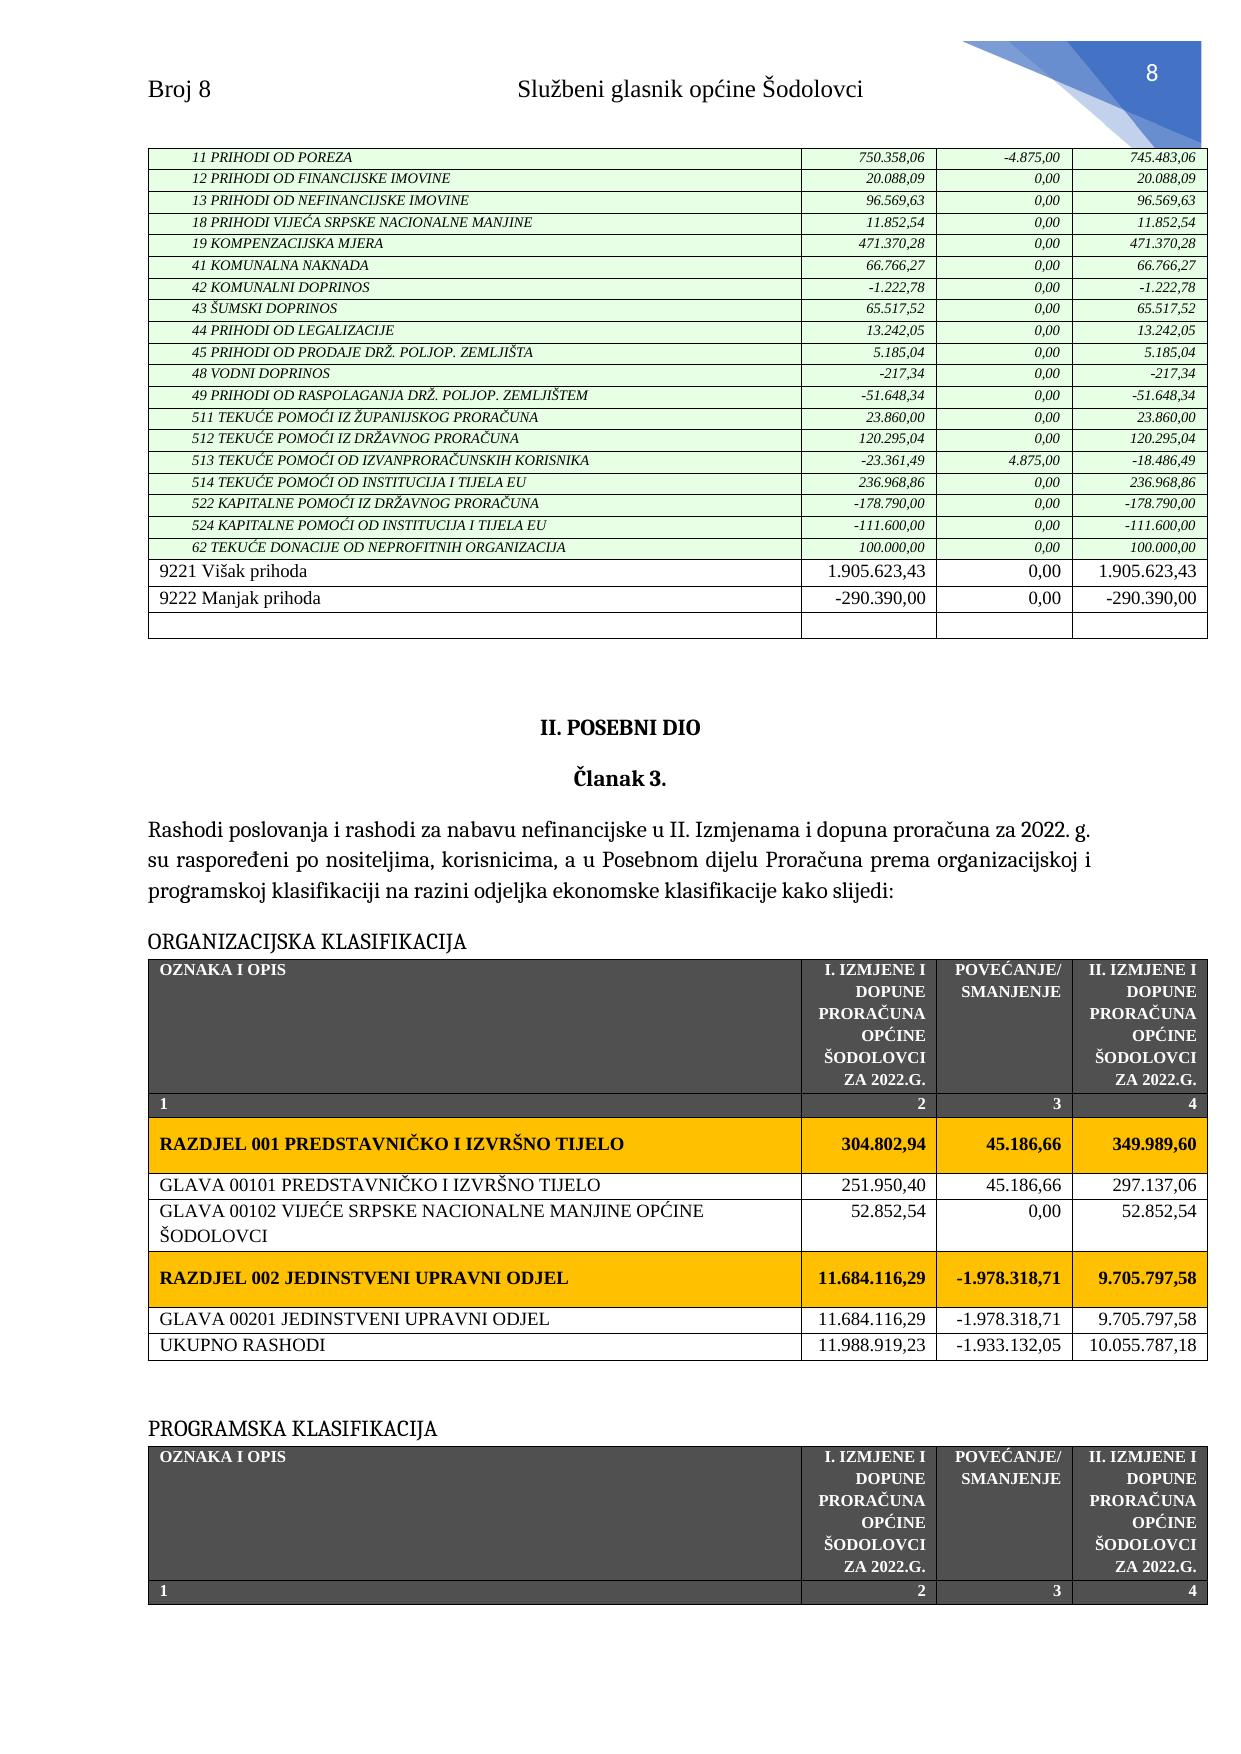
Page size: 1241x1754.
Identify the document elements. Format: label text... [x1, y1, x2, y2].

table_cell 0,00 [937, 365, 1072, 386]
table_cell 43 ŠUMSKI DOPRINOS [149, 300, 801, 321]
table_cell 4.875,00 [937, 452, 1072, 473]
table_cell 0,00 [937, 560, 1072, 586]
table_cell 23.860,00 [1073, 409, 1207, 429]
table_header II. IZMJENE I DOPUNE PRORAČUNA OPĆINE ŠODOLOVCI ZA 2022.G. [1073, 960, 1207, 1093]
text II. POSEBNI DIO [148, 715, 1093, 741]
table_cell 41 KOMUNALNA NAKNADA [149, 257, 801, 278]
table_cell 251.950,40 [802, 1174, 936, 1199]
table_cell 0,00 [937, 344, 1072, 364]
table_cell 11.852,54 [1073, 214, 1207, 234]
table_cell 750.358,06 [802, 149, 936, 169]
table_cell 4 [1073, 1094, 1207, 1117]
table_cell 11.988.919,23 [802, 1334, 936, 1360]
table_cell -1.933.132,05 [937, 1334, 1072, 1360]
table_cell 52.852,54 [1073, 1200, 1207, 1251]
table_cell 65.517,52 [1073, 300, 1207, 321]
table_cell 48 VODNI DOPRINOS [149, 365, 801, 386]
table_cell -1.978.318,71 [937, 1308, 1072, 1333]
table_cell 3 [937, 1581, 1072, 1604]
table_cell 23.860,00 [802, 409, 936, 429]
table_cell 49 PRIHODI OD RASPOLAGANJA DRŽ. POLJOP. ZEMLJIŠTEM [149, 387, 801, 408]
table_cell 20.088,09 [802, 170, 936, 191]
table_cell 100.000,00 [1073, 539, 1207, 559]
table_cell 349.989,60 [1073, 1118, 1207, 1173]
table_cell [149, 613, 801, 638]
table_cell 0,00 [937, 279, 1072, 299]
table_header II. IZMJENE I DOPUNE PRORAČUNA OPĆINE ŠODOLOVCI ZA 2022.G. [1073, 1447, 1207, 1580]
table_cell 1 [149, 1094, 801, 1117]
table_cell -1.222,78 [1073, 279, 1207, 299]
table_cell -178.790,00 [1073, 495, 1207, 516]
table_cell 9221 Višak prihoda [149, 560, 801, 586]
table_cell 45 PRIHODI OD PRODAJE DRŽ. POLJOP. ZEMLJIŠTA [149, 344, 801, 364]
table_cell 0,00 [937, 539, 1072, 559]
table_cell 236.968,86 [1073, 474, 1207, 494]
table_cell 0,00 [937, 170, 1072, 191]
table_cell 5.185,04 [802, 344, 936, 364]
table_cell 10.055.787,18 [1073, 1334, 1207, 1360]
table_cell 13.242,05 [802, 322, 936, 343]
table_cell 0,00 [937, 192, 1072, 213]
table_cell 45.186,66 [937, 1118, 1072, 1173]
table_cell -217,34 [1073, 365, 1207, 386]
table_cell 11 PRIHODI OD POREZA [149, 149, 801, 169]
table_cell 297.137,06 [1073, 1174, 1207, 1199]
table_cell 0,00 [937, 474, 1072, 494]
table_cell 19 KOMPENZACIJSKA MJERA [149, 235, 801, 256]
table_cell [802, 613, 936, 638]
table_cell 1.905.623,43 [802, 560, 936, 586]
table_cell -23.361,49 [802, 452, 936, 473]
table_cell -290.390,00 [802, 587, 936, 612]
table_cell 18 PRIHODI VIJEĆA SRPSKE NACIONALNE MANJINE [149, 214, 801, 234]
picture [962, 41, 1202, 148]
table_header POVEĆANJE/SMANJENJE [937, 1447, 1072, 1580]
table_cell 5.185,04 [1073, 344, 1207, 364]
table_cell 100.000,00 [802, 539, 936, 559]
table_cell 511 TEKUĆE POMOĆI IZ ŽUPANIJSKOG PRORAČUNA [149, 409, 801, 429]
table_cell 11.684.116,29 [802, 1252, 936, 1307]
table_cell [1073, 613, 1207, 638]
table_cell [937, 613, 1072, 638]
table_cell 0,00 [937, 257, 1072, 278]
table_cell 52.852,54 [802, 1200, 936, 1251]
table_cell 120.295,04 [802, 430, 936, 451]
table_cell 0,00 [937, 517, 1072, 538]
table_cell 524 KAPITALNE POMOĆI OD INSTITUCIJA I TIJELA EU [149, 517, 801, 538]
table_cell 13.242,05 [1073, 322, 1207, 343]
text Članak 3. [148, 766, 1093, 792]
table_cell 12 PRIHODI OD FINANCIJSKE IMOVINE [149, 170, 801, 191]
table_cell 9222 Manjak prihoda [149, 587, 801, 612]
text ORGANIZACIJSKA KLASIFIKACIJA [148, 928, 1093, 955]
table_cell 3 [937, 1094, 1072, 1117]
table_cell 96.569,63 [802, 192, 936, 213]
table_cell -111.600,00 [1073, 517, 1207, 538]
table_cell -4.875,00 [937, 149, 1072, 169]
table_cell 0,00 [937, 430, 1072, 451]
table_cell -1.978.318,71 [937, 1252, 1072, 1307]
table_cell 471.370,28 [802, 235, 936, 256]
table_cell 1.905.623,43 [1073, 560, 1207, 586]
table_cell 304.802,94 [802, 1118, 936, 1173]
table_cell 0,00 [937, 235, 1072, 256]
table_cell 513 TEKUĆE POMOĆI OD IZVANPRORAČUNSKIH KORISNIKA [149, 452, 801, 473]
text PROGRAMSKA KLASIFIKACIJA [148, 1416, 1093, 1442]
table_cell 62 TEKUĆE DONACIJE OD NEPROFITNIH ORGANIZACIJA [149, 539, 801, 559]
table_cell 745.483,06 [1073, 149, 1207, 169]
table_cell RAZDJEL 001 PREDSTAVNIČKO I IZVRŠNO TIJELO [149, 1118, 801, 1173]
table_cell 2 [802, 1094, 936, 1117]
table_cell 471.370,28 [1073, 235, 1207, 256]
table_cell 522 KAPITALNE POMOĆI IZ DRŽAVNOG PRORAČUNA [149, 495, 801, 516]
table_cell 4 [1073, 1581, 1207, 1604]
table_cell 120.295,04 [1073, 430, 1207, 451]
table_cell -217,34 [802, 365, 936, 386]
table_header OZNAKA I OPIS [149, 1447, 801, 1580]
table_cell GLAVA 00101 PREDSTAVNIČKO I IZVRŠNO TIJELO [149, 1174, 801, 1199]
table_cell 42 KOMUNALNI DOPRINOS [149, 279, 801, 299]
table_cell 44 PRIHODI OD LEGALIZACIJE [149, 322, 801, 343]
table_cell -18.486,49 [1073, 452, 1207, 473]
table_cell 11.684.116,29 [802, 1308, 936, 1333]
table_cell 0,00 [937, 1200, 1072, 1251]
table_cell 0,00 [937, 409, 1072, 429]
text Rashodi poslovanja i rashodi za nabavu nefinancijske u II. Izmjenama i dopuna proračuna za 2022. g. su raspoređeni po nositeljima, korisnicima, a u Posebnom dijelu Proračuna prema organizacijskoj i programskoj klasifikaciji na razini odjeljka ekonomske klasifikacije kako slijedi: [148, 817, 1093, 904]
table_cell 0,00 [937, 587, 1072, 612]
table_header I. IZMJENE I DOPUNE PRORAČUNA OPĆINE ŠODOLOVCI ZA 2022.G. [802, 1447, 936, 1580]
table_header I. IZMJENE I DOPUNE PRORAČUNA OPĆINE ŠODOLOVCI ZA 2022.G. [802, 960, 936, 1093]
table_cell 0,00 [937, 322, 1072, 343]
table_cell GLAVA 00102 VIJEĆE SRPSKE NACIONALNE MANJINE OPĆINE ŠODOLOVCI [149, 1200, 801, 1251]
table_cell 1 [149, 1581, 801, 1604]
table_cell 0,00 [937, 387, 1072, 408]
table_cell 9.705.797,58 [1073, 1252, 1207, 1307]
table_header OZNAKA I OPIS [149, 960, 801, 1093]
table_cell 65.517,52 [802, 300, 936, 321]
table_cell 66.766,27 [1073, 257, 1207, 278]
table_cell -51.648,34 [1073, 387, 1207, 408]
table_cell UKUPNO RASHODI [149, 1334, 801, 1360]
table_cell -178.790,00 [802, 495, 936, 516]
table_cell 0,00 [937, 214, 1072, 234]
table_cell RAZDJEL 002 JEDINSTVENI UPRAVNI ODJEL [149, 1252, 801, 1307]
table_cell 11.852,54 [802, 214, 936, 234]
table_cell GLAVA 00201 JEDINSTVENI UPRAVNI ODJEL [149, 1308, 801, 1333]
table_cell 514 TEKUĆE POMOĆI OD INSTITUCIJA I TIJELA EU [149, 474, 801, 494]
table_header POVEĆANJE/SMANJENJE [937, 960, 1072, 1093]
table_cell 512 TEKUĆE POMOĆI IZ DRŽAVNOG PRORAČUNA [149, 430, 801, 451]
table_cell 0,00 [937, 300, 1072, 321]
table_cell -290.390,00 [1073, 587, 1207, 612]
table_cell 13 PRIHODI OD NEFINANCIJSKE IMOVINE [149, 192, 801, 213]
table_cell 20.088,09 [1073, 170, 1207, 191]
table_cell 236.968,86 [802, 474, 936, 494]
table_cell 66.766,27 [802, 257, 936, 278]
table_cell -1.222,78 [802, 279, 936, 299]
table_cell 96.569,63 [1073, 192, 1207, 213]
table_cell 45.186,66 [937, 1174, 1072, 1199]
table_cell 9.705.797,58 [1073, 1308, 1207, 1333]
table_cell -51.648,34 [802, 387, 936, 408]
table_cell -111.600,00 [802, 517, 936, 538]
table_cell 0,00 [937, 495, 1072, 516]
table_cell 2 [802, 1581, 936, 1604]
